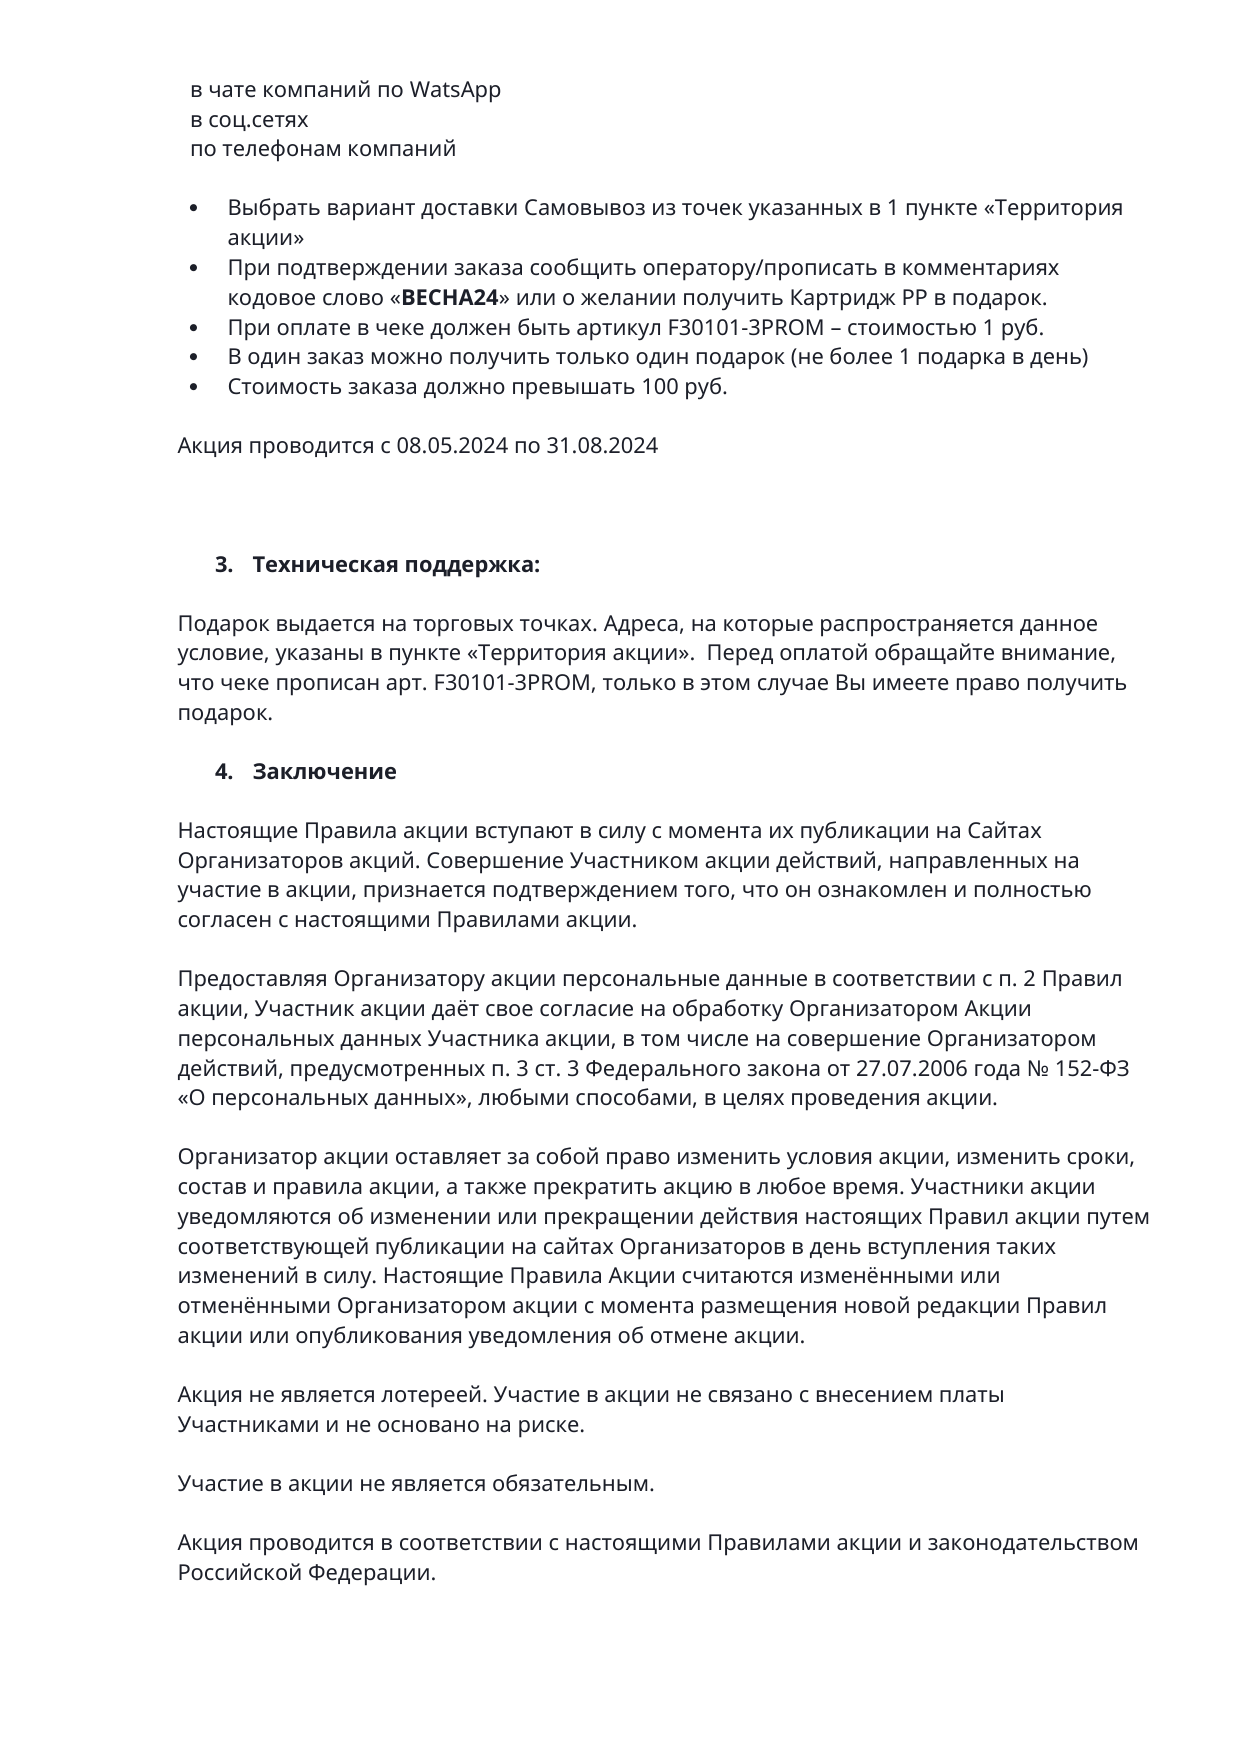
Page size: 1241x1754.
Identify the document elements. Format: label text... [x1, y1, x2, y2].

text Настоящие Правила акции вступают в силу с момента их публикации на Сайтах Организаторов акций. Совершение Участником акции действий, направленных на участие в акции, признается подтверждением того, что он ознакомлен и полностью согласен с настоящими Правилами акции. [177, 815, 1152, 934]
text по телефонам компаний [190, 133, 1152, 163]
text Подарок выдается на торговых точках. Адреса, на которые распространяется данное условие, указаны в пункте «Территория акции». Перед оплатой обращайте внимание, что чеке прописан арт. F30101-3PROM, только в этом случае Вы имеете право получить подарок. [177, 608, 1152, 727]
text в соц.сетях [190, 104, 1152, 133]
list Стоимость заказа должно превышать 100 руб. [190, 371, 1152, 401]
text Акция не является лотереей. Участие в акции не связано с внесением платы Участниками и не основано на риске. [177, 1379, 1152, 1439]
text Акция проводится в соответствии с настоящими Правилами акции и законодательством Российской Федерации. [177, 1527, 1152, 1586]
list Техническая поддержка: [215, 549, 1152, 578]
list Заключение [215, 756, 1152, 786]
list В один заказ можно получить только один подарок (не более 1 подарка в день) [190, 341, 1152, 371]
text Предоставляя Организатору акции персональные данные в соответствии с п. 2 Правил акции, Участник акции даёт свое согласие на обработку Организатором Акции персональных данных Участника акции, в том числе на совершение Организатором действий, предусмотренных п. 3 ст. 3 Федерального закона от 27.07.2006 года № 152-ФЗ «О персональных данных», любыми способами, в целях проведения акции. [177, 963, 1152, 1112]
text Участие в акции не является обязательным. [177, 1468, 1152, 1498]
text Акция проводится с 08.05.2024 по 31.08.2024 [177, 430, 1152, 460]
text в чате компаний по WatsApp [190, 74, 1152, 104]
list Выбрать вариант доставки Самовывоз из точек указанных в 1 пункте «Территория акции» [190, 192, 1152, 252]
list При оплате в чеке должен быть артикул F30101-3PROM – стоимостью 1 руб. [190, 312, 1152, 341]
text Организатор акции оставляет за собой право изменить условия акции, изменить сроки, состав и правила акции, а также прекратить акцию в любое время. Участники акции уведомляются об изменении или прекращении действия настоящих Правил акции путем соответствующей публикации на сайтах Организаторов в день вступления таких изменений в силу. Настоящие Правила Акции считаются изменёнными или отменёнными Организатором акции с момента размещения новой редакции Правил акции или опубликования уведомления об отмене акции. [177, 1141, 1152, 1350]
list При подтверждении заказа сообщить оператору/прописать в комментариях кодовое слово «ВЕСНА24» или о желании получить Картридж РР в подарок. [190, 252, 1152, 312]
